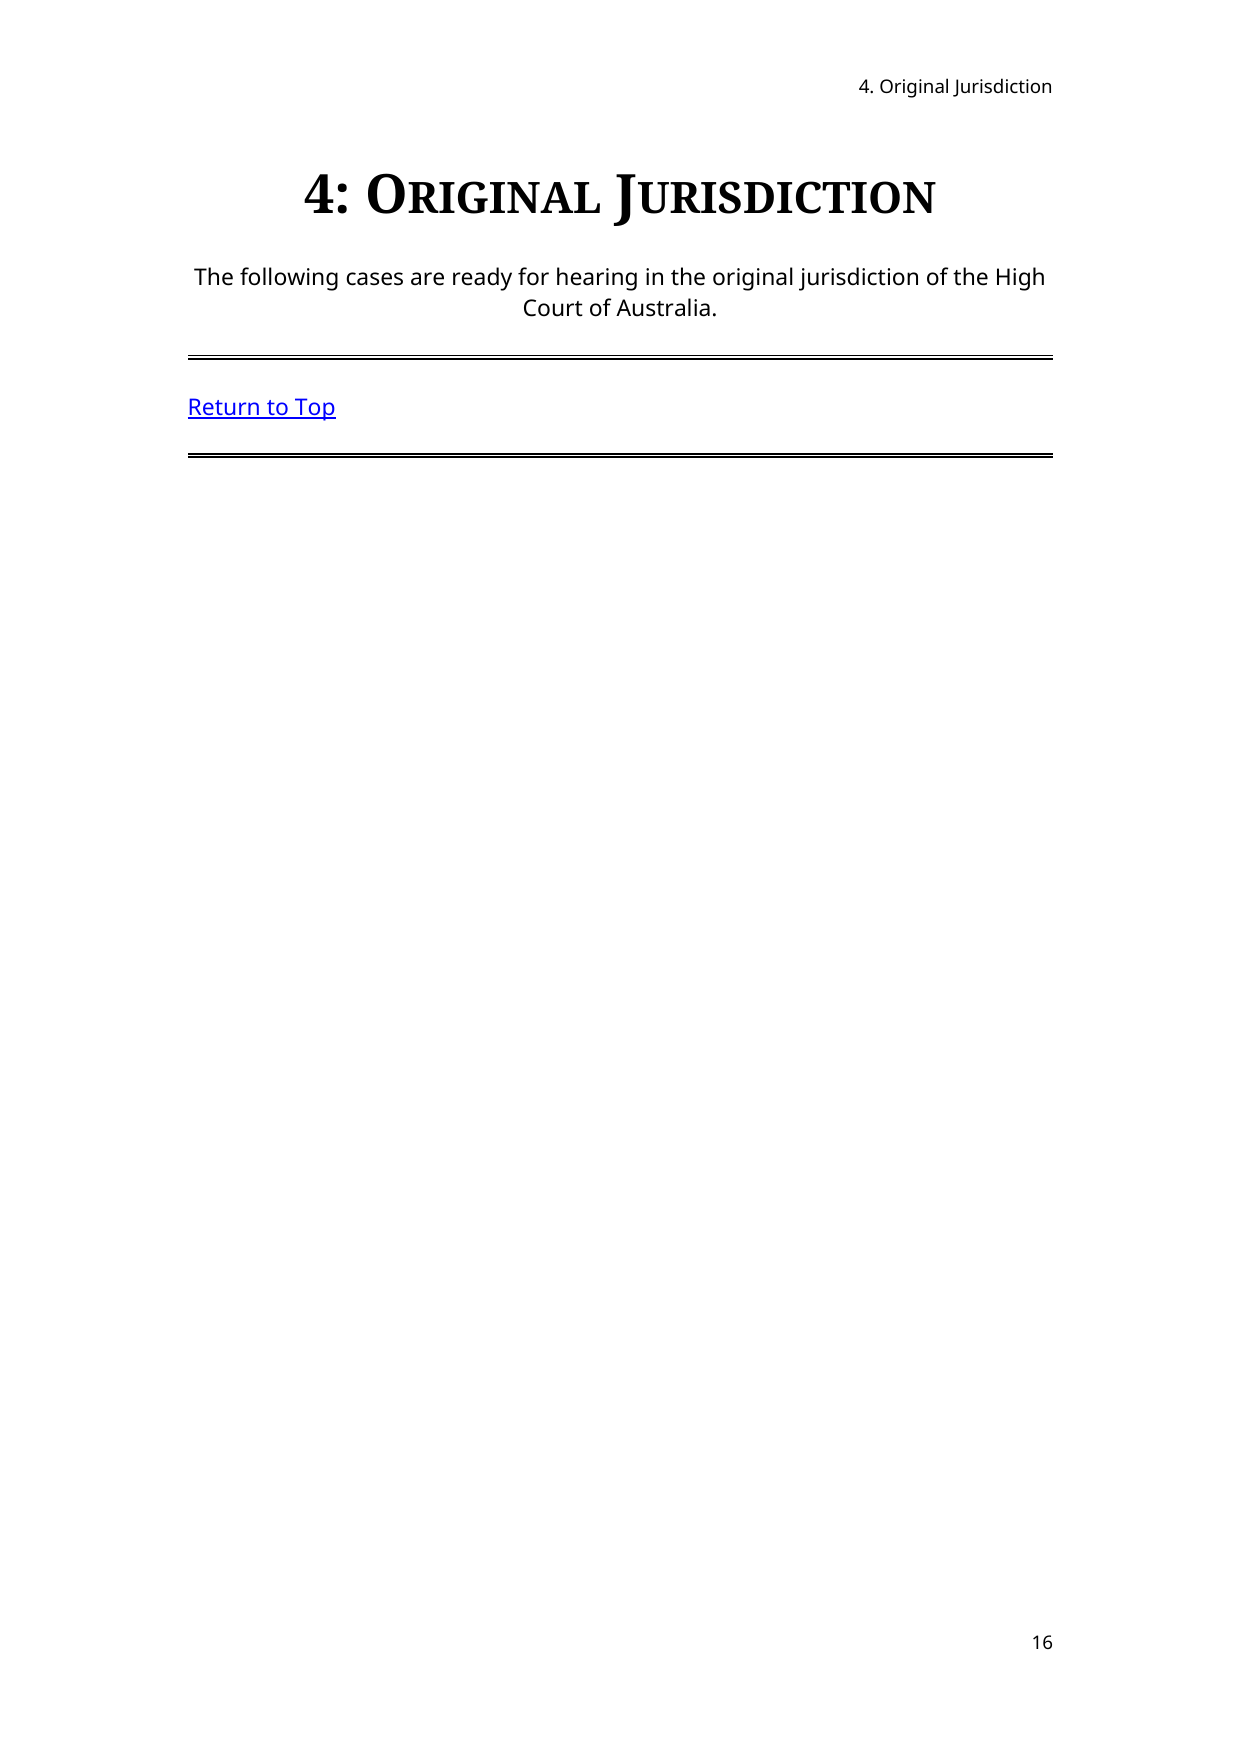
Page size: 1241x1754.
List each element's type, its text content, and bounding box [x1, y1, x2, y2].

subtitle 4: Original Jurisdiction [187, 156, 1053, 230]
text Return to Top [187, 391, 1053, 422]
title The following cases are ready for hearing in the original jurisdiction of the High Court of Australia. [187, 261, 1053, 323]
